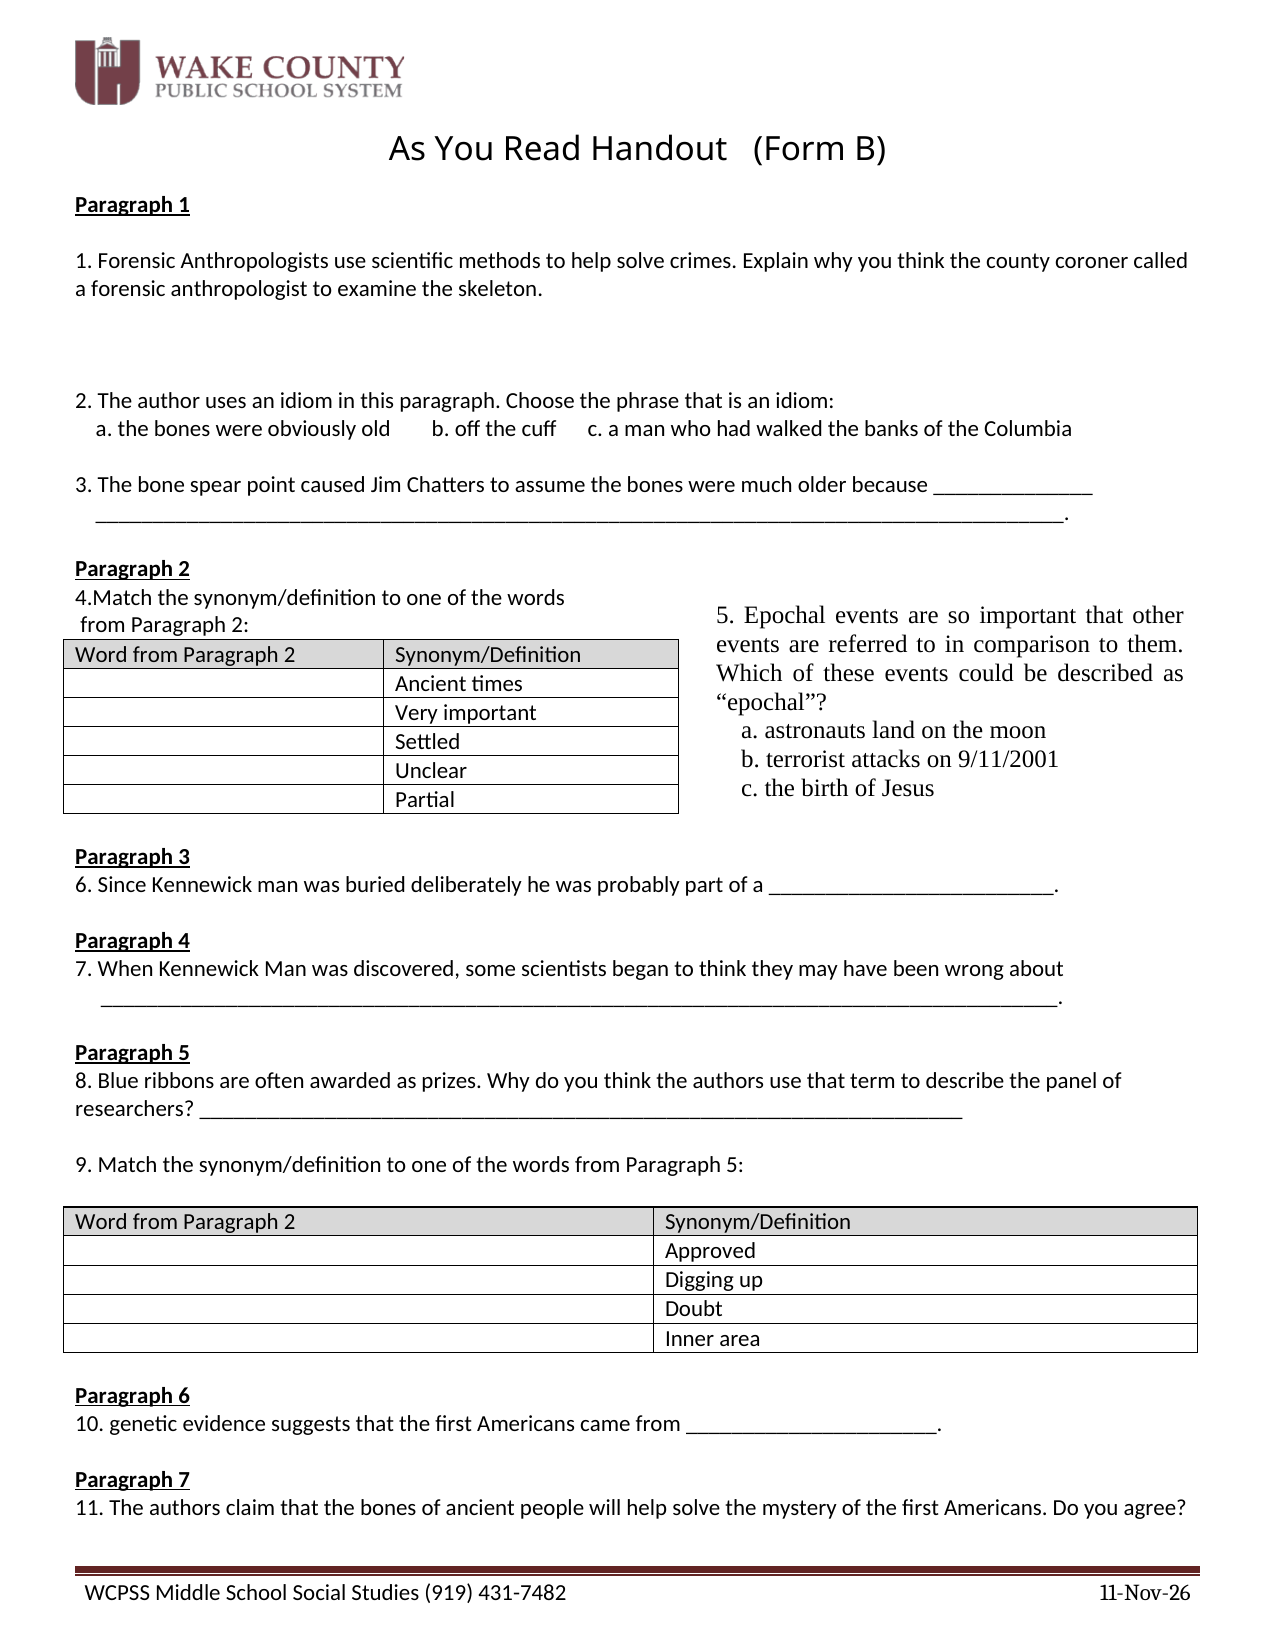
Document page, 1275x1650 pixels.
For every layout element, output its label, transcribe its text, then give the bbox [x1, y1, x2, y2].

table_cell [64, 727, 383, 755]
table_cell [64, 1266, 653, 1293]
table_header Synonym/Definition [654, 1208, 1197, 1235]
text 11. The authors claim that the bones of ancient people will help solve the mystery of the first Americans. Do you agree? [75, 1493, 1200, 1521]
table_cell Approved [654, 1236, 1197, 1264]
table_header Word from Paragraph 2 [64, 640, 383, 668]
text _____________________________________________________________________________________. [75, 498, 1200, 527]
text 1. Forensic Anthropologists use scientific methods to help solve crimes. Explain why you think the county coroner called a forensic anthropologist to examine the skeleton. [75, 246, 1200, 302]
text 7. When Kennewick Man was discovered, some scientists began to think they may have been wrong about [75, 954, 1200, 982]
text 10. genetic evidence suggests that the first Americans came from ______________________. [75, 1409, 1200, 1437]
table_cell Inner area [654, 1324, 1197, 1352]
table_cell Very important [384, 698, 678, 726]
table_cell [64, 1295, 653, 1323]
table_cell [64, 1236, 653, 1264]
table_cell [64, 785, 383, 813]
text ____________________________________________________________________________________. [75, 982, 1200, 1010]
table_cell Settled [384, 727, 678, 755]
text Paragraph 2 [75, 554, 1200, 583]
table_header Synonym/Definition [384, 640, 678, 668]
table_cell Doubt [654, 1295, 1197, 1323]
table_cell [64, 756, 383, 784]
table_cell [64, 698, 383, 726]
text 6. Since Kennewick man was buried deliberately he was probably part of a _________________________. [75, 870, 1200, 898]
table_cell [64, 1324, 653, 1352]
text 2. The author uses an idiom in this paragraph. Choose the phrase that is an idiom: [75, 386, 1200, 414]
text a. the bones were obviously old b. off the cuff c. a man who had walked the banks of the Columbia [75, 414, 1200, 442]
table_cell Ancient times [384, 669, 678, 697]
text As You Read Handout (Form B) [75, 124, 1200, 170]
text Paragraph 6 [75, 1381, 1200, 1409]
text Paragraph 5 [75, 1038, 1200, 1066]
text from Paragraph 2: [75, 611, 701, 639]
text 8. Blue ribbons are often awarded as prizes. Why do you think the authors use that term to describe the panel of researchers? ___________________________________________________________________ [75, 1066, 1200, 1122]
text 4.Match the synonym/definition to one of the words [75, 583, 1200, 611]
text Paragraph 4 [75, 926, 1200, 954]
text 9. Match the synonym/definition to one of the words from Paragraph 5: [75, 1150, 1200, 1178]
text Paragraph 3 [75, 842, 1200, 870]
text 3. The bone spear point caused Jim Chatters to assume the bones were much older because ______________ [75, 471, 1200, 498]
table_header Word from Paragraph 2 [64, 1208, 653, 1235]
table_cell Unclear [384, 756, 678, 784]
text Paragraph 1 [75, 190, 1200, 218]
table_cell [64, 669, 383, 697]
text Paragraph 7 [75, 1465, 1200, 1493]
table_cell Digging up [654, 1266, 1197, 1293]
picture [75, 37, 405, 105]
table_cell Partial [384, 785, 678, 813]
